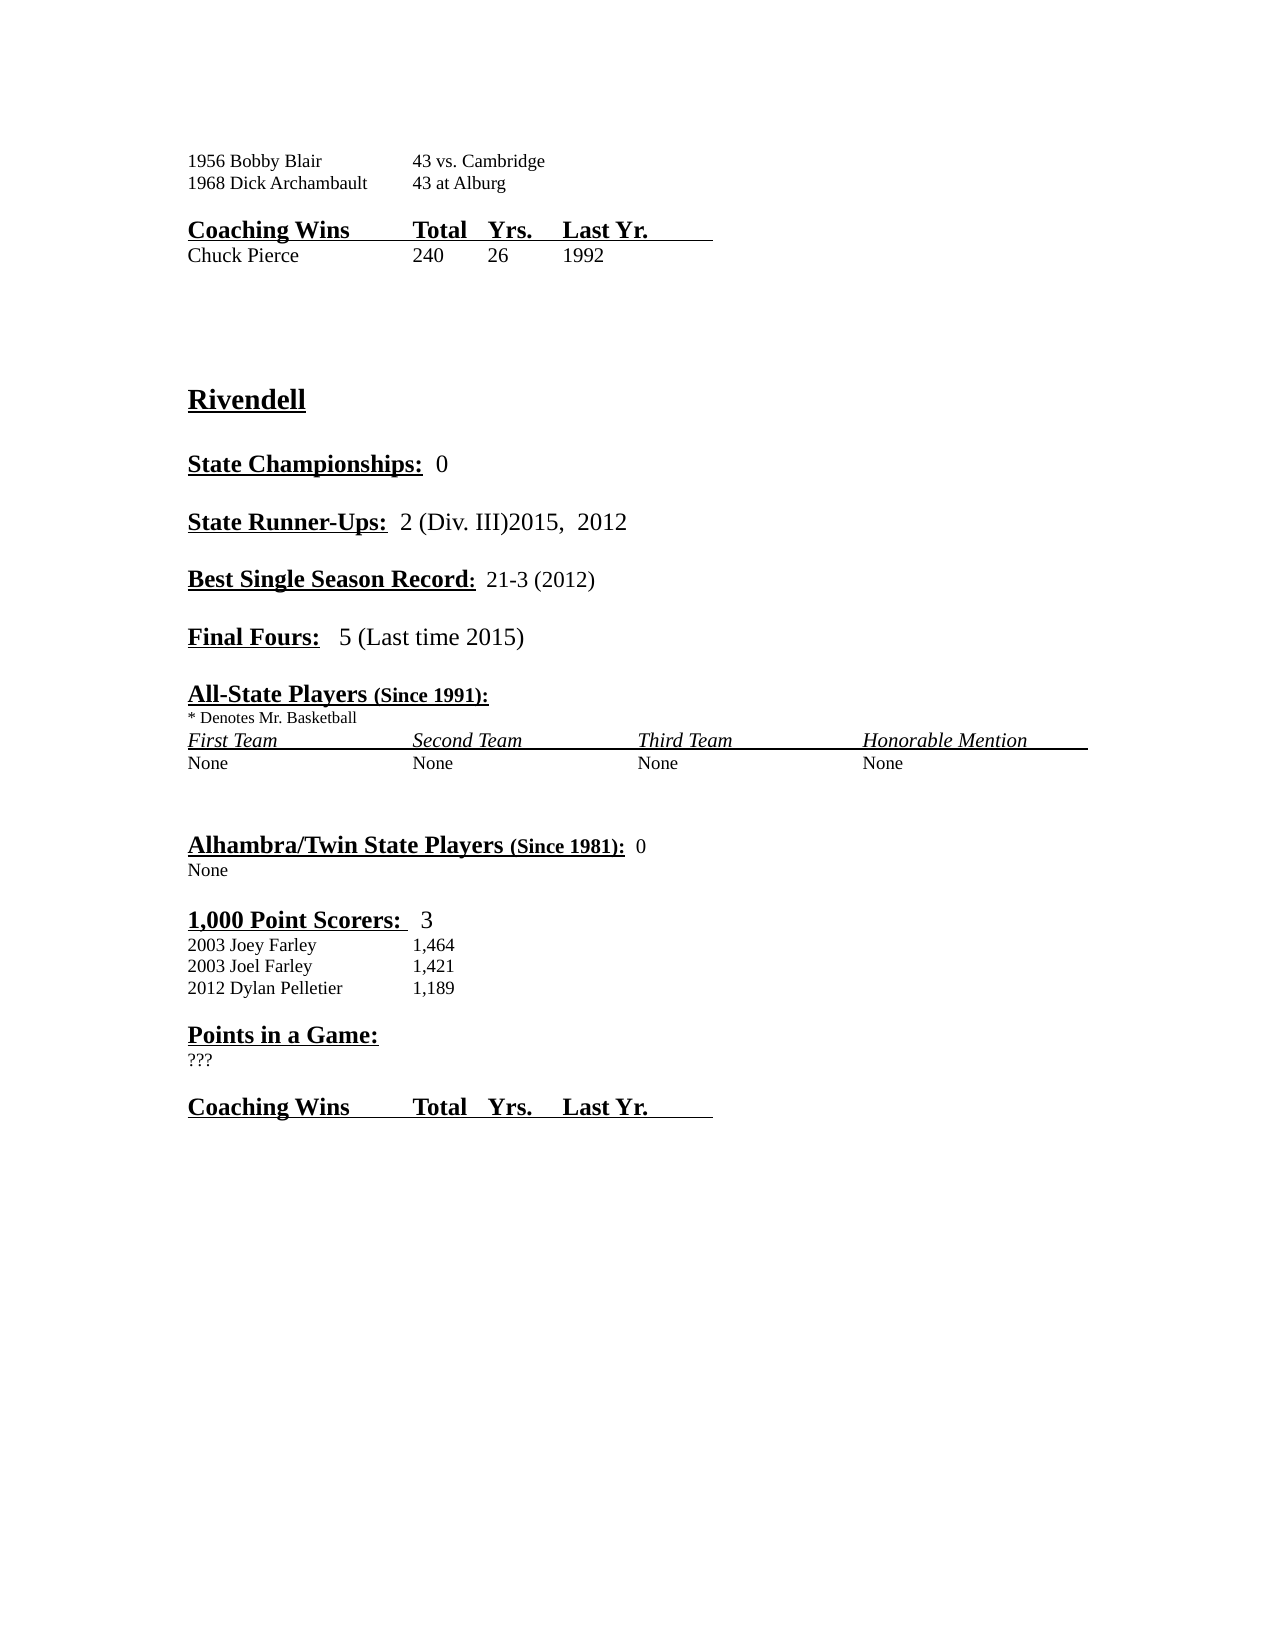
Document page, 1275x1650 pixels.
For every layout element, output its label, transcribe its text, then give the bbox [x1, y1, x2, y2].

text State Runner-Ups: 2 (Div. III)2015, 2012 [187, 507, 1219, 536]
text Chuck Pierce 240 26 1992 [187, 243, 1219, 267]
text 1,000 Point Scorers: 3 [187, 905, 1219, 934]
text Coaching Wins Total Yrs. Last Yr. [187, 1092, 1219, 1121]
text Final Fours: 5 (Last time 2015) [187, 622, 1219, 651]
text None [187, 859, 1219, 881]
text All-State Players (Since 1991): [187, 679, 1219, 708]
text 1968 Dick Archambault 43 at Alburg [187, 172, 1219, 193]
text Best Single Season Record: 21-3 (2012) [187, 564, 1219, 593]
text Points in a Game: [187, 1020, 1219, 1049]
text ??? [187, 1049, 1219, 1070]
text None None None None [187, 752, 1219, 773]
text Coaching Wins Total Yrs. Last Yr. [187, 215, 1219, 243]
text 1956 Bobby Blair 43 vs. Cambridge [187, 150, 1219, 172]
text 2003 Joel Farley 1,421 [187, 955, 1219, 977]
text Rivendell [187, 382, 1219, 416]
text 2012 Dylan Pelletier 1,189 [187, 977, 1219, 998]
text Alhambra/Twin State Players (Since 1981): 0 [187, 831, 1219, 859]
text First Team Second Team Third Team Honorable Mention [187, 727, 1219, 752]
text 2003 Joey Farley 1,464 [187, 934, 1219, 955]
text State Championships: 0 [187, 449, 1219, 478]
text * Denotes Mr. Basketball [187, 708, 1219, 727]
